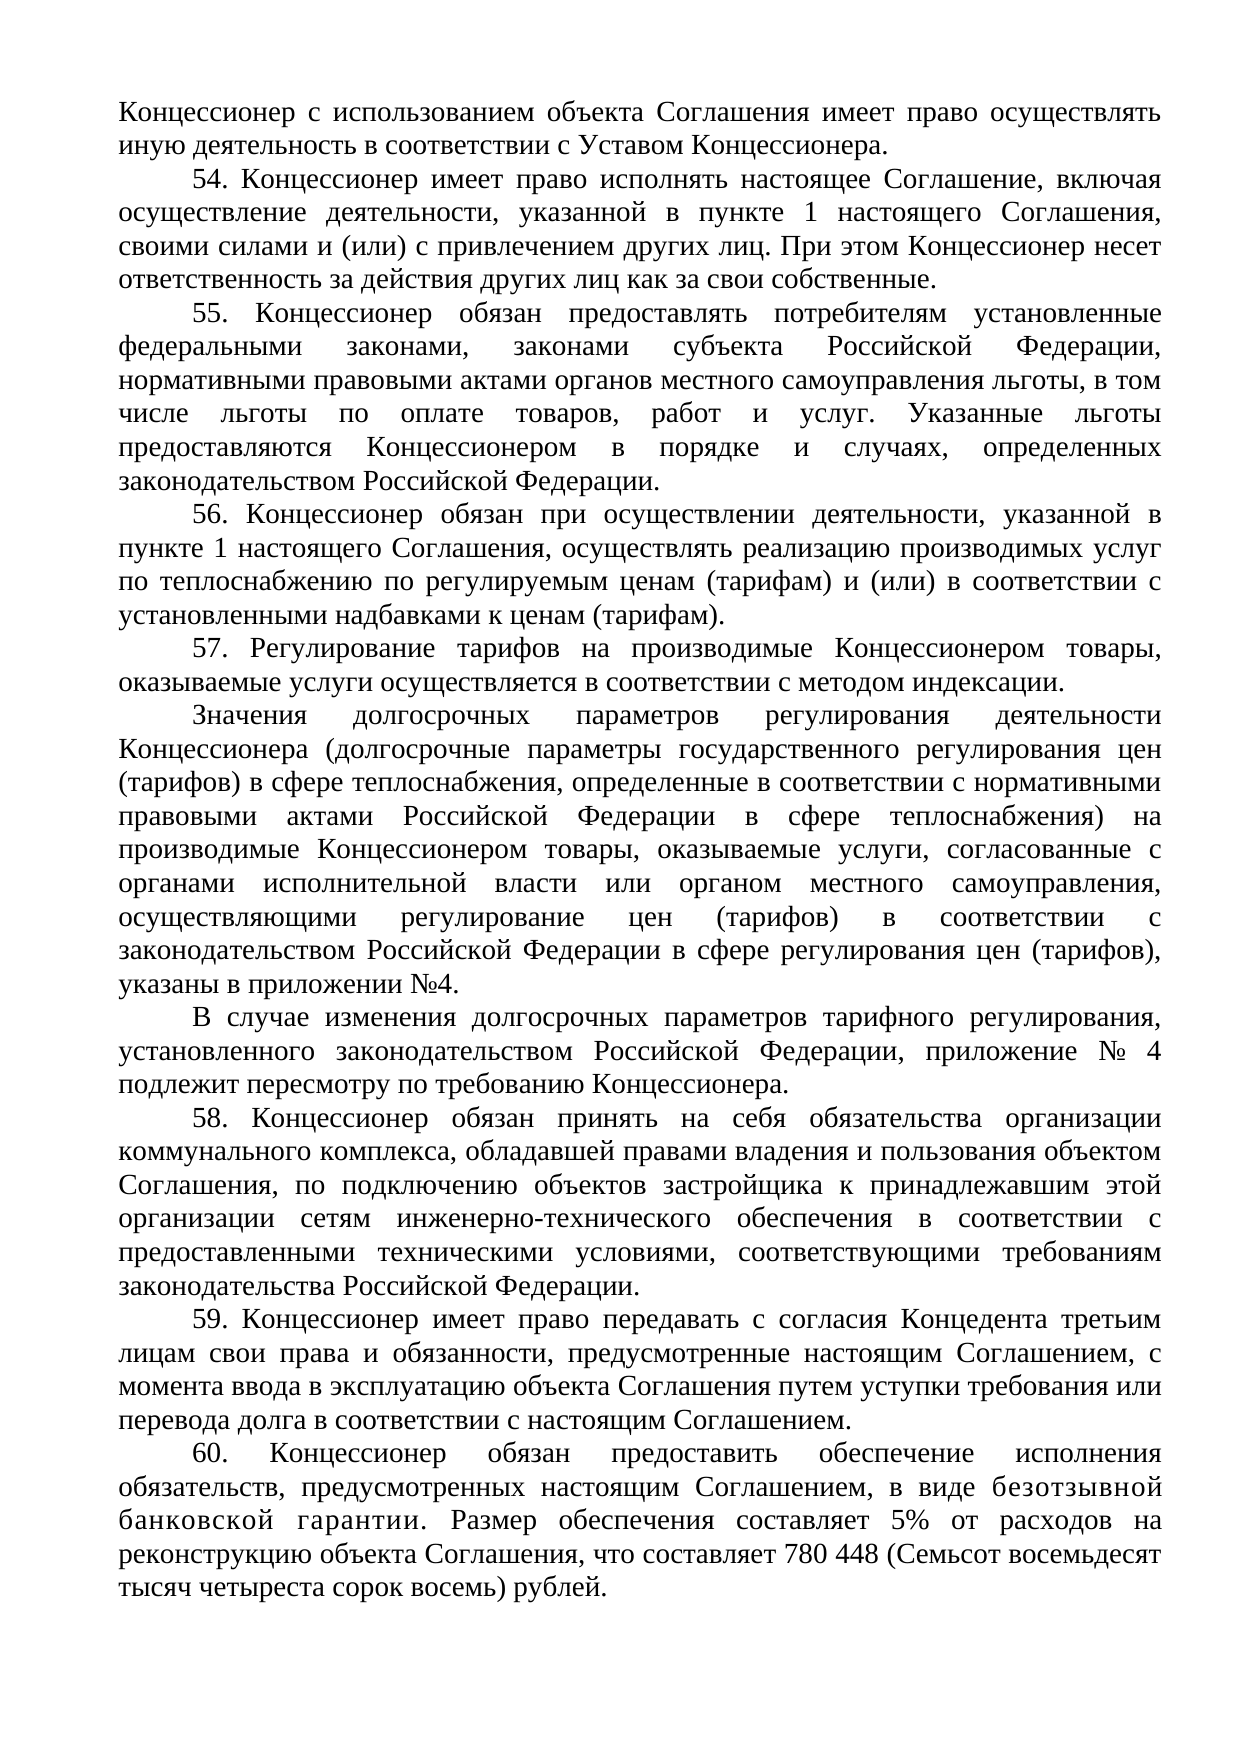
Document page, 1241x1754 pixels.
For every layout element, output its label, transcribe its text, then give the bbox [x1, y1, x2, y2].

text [118, 94, 1162, 161]
text 60. Концессионер обязан предоставить обеспечение исполнения обязательств, предусмотренных настоящим Соглашением, в виде безотзывной банковской гарантии. Размер обеспечения составляет 5% от расходов на реконструкцию объекта Соглашения, что составляет 780 448 (Семьсот восемьдесят тысяч четыреста сорок восемь) рублей. [118, 1435, 1162, 1603]
text 56. Концессионер обязан при осуществлении деятельности, указанной в пункте 1 настоящего Соглашения, осуществлять реализацию производимых услуг по теплоснабжению по регулируемым ценам (тарифам) и (или) в соответствии с установленными надбавками к ценам (тарифам). [118, 496, 1162, 630]
text 59. Концессионер имеет право передавать с согласия Концедента третьим лицам свои права и обязанности, предусмотренные настоящим Соглашением, с момента ввода в эксплуатацию объекта Соглашения путем уступки требования или перевода долга в соответствии с настоящим Соглашением. [118, 1301, 1162, 1435]
text В случае изменения долгосрочных параметров тарифного регулирования, установленного законодательством Российской Федерации, приложение № 4 подлежит пересмотру по требованию Концессионера. [118, 999, 1162, 1100]
text 57. Регулирование тарифов на производимые Концессионером товары, оказываемые услуги осуществляется в соответствии с методом индексации. [118, 630, 1162, 697]
text 55. Концессионер обязан предоставлять потребителям установленные федеральными законами, законами субъекта Российской Федерации, нормативными правовыми актами органов местного самоуправления льготы, в том числе льготы по оплате товаров, работ и услуг. Указанные льготы предоставляются Концессионером в порядке и случаях, определенных законодательством Российской Федерации. [118, 295, 1162, 496]
text 54. Концессионер имеет право исполнять настоящее Соглашение, включая осуществление деятельности, указанной в пункте 1 настоящего Соглашения, своими силами и (или) с привлечением других лиц. При этом Концессионер несет ответственность за действия других лиц как за свои собственные. [118, 161, 1162, 295]
text 58. Концессионер обязан принять на себя обязательства организации коммунального комплекса, обладавшей правами владения и пользования объектом Соглашения, по подключению объектов застройщика к принадлежавшим этой организации сетям инженерно-технического обеспечения в соответствии с предоставленными техническими условиями, соответствующими требованиям законодательства Российской Федерации. [118, 1100, 1162, 1301]
text Значения долгосрочных параметров регулирования деятельности Концессионера (долгосрочные параметры государственного регулирования цен (тарифов) в сфере теплоснабжения, определенные в соответствии с нормативными правовыми актами Российской Федерации в сфере теплоснабжения) на производимые Концессионером товары, оказываемые услуги, согласованные с органами исполнительной власти или органом местного самоуправления, осуществляющими регулирование цен (тарифов) в соответствии с законодательством Российской Федерации в сфере регулирования цен (тарифов), указаны в приложении №4. [118, 697, 1162, 999]
